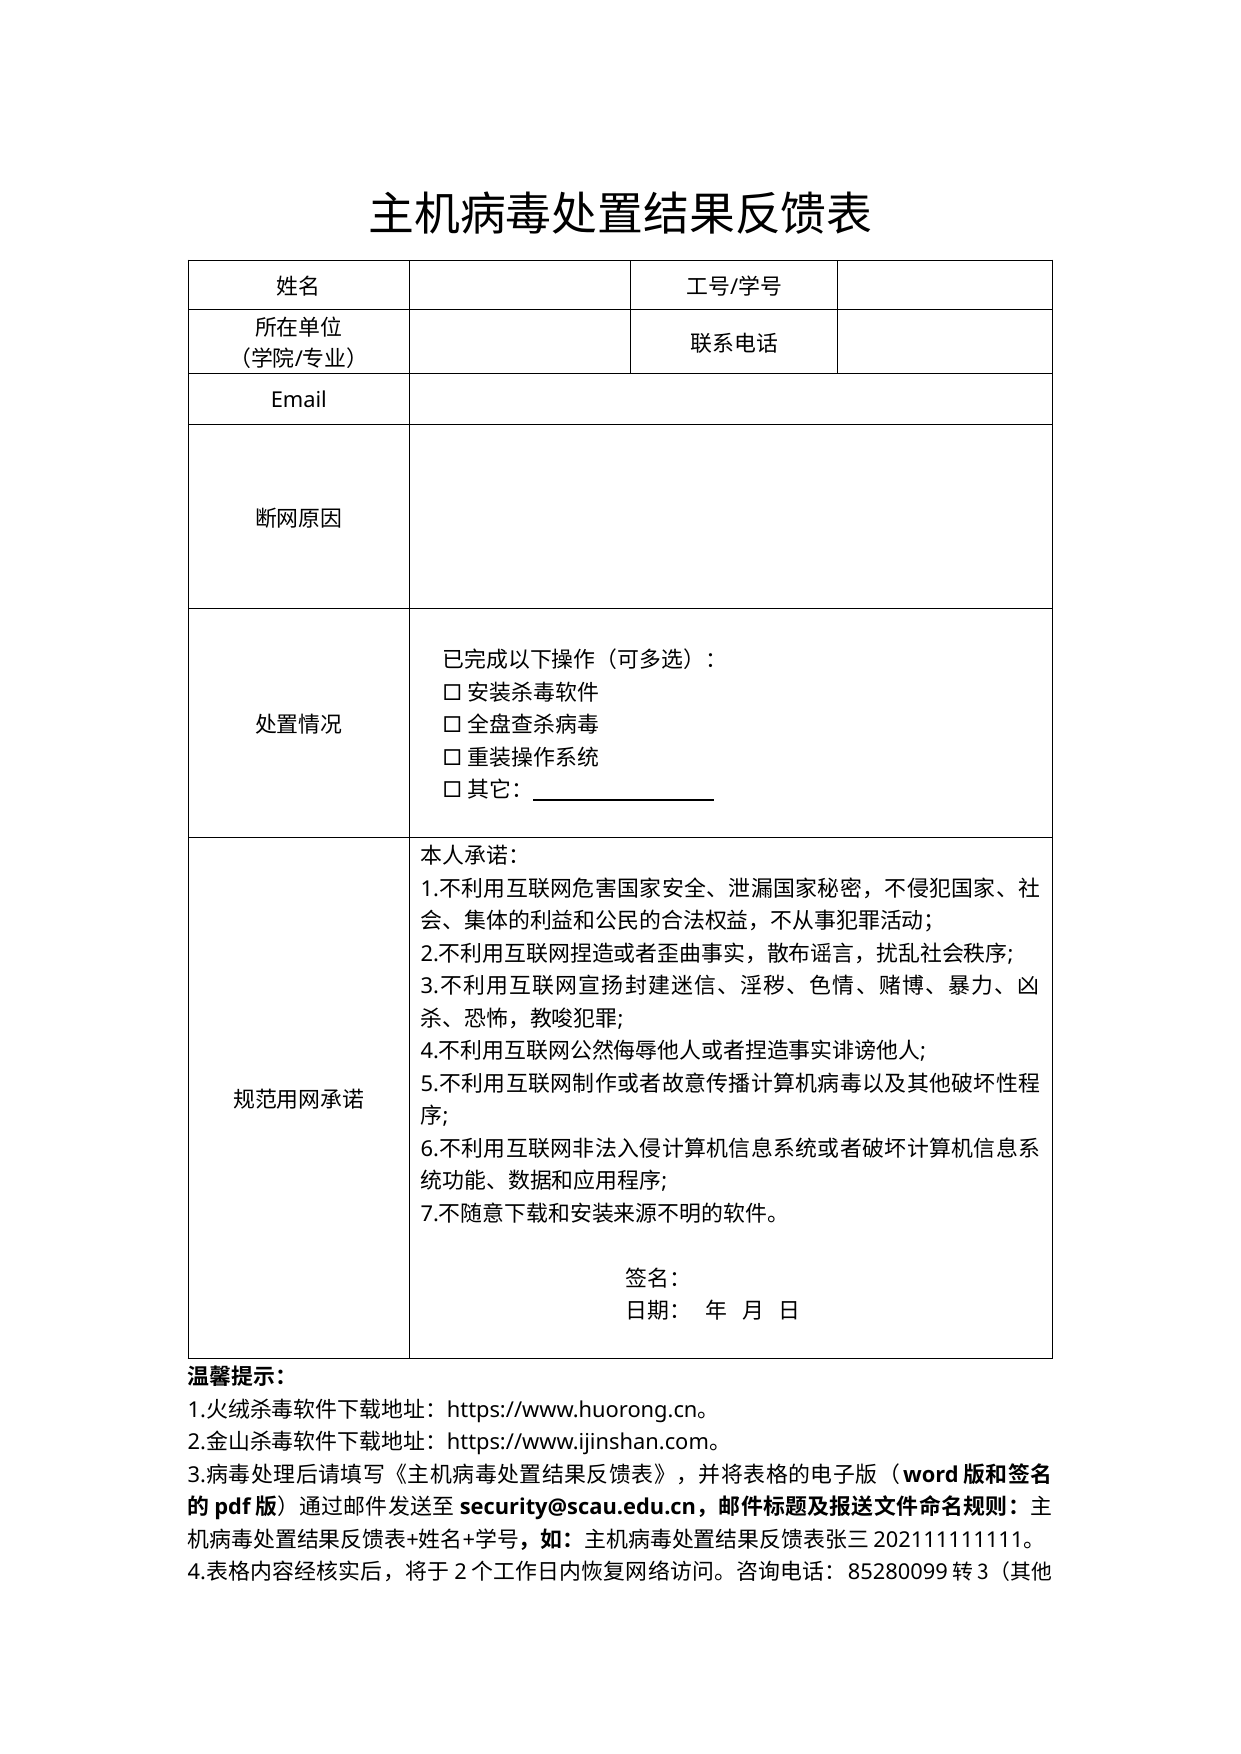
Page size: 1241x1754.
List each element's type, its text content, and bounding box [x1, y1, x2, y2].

table_cell [838, 310, 1052, 373]
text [187, 1554, 1053, 1586]
table_header [838, 261, 1052, 309]
table_cell 所在单位 （学院/专业） [189, 310, 409, 373]
text 主机病毒处置结果反馈表 [187, 162, 1053, 259]
table_cell 本人承诺： 1.不利用互联网危害国家安全、泄漏国家秘密，不侵犯国家、社会、集体的利益和公民的合法权益，不从事犯罪活动； 2.不利用互联网捏造或者歪曲事实，散布谣言，扰乱社会秩序; 3.不利用互联网宣扬封建迷信、淫秽、色情、赌博、暴力、凶杀、恐怖，教唆犯罪; 4.不利用互联网公然侮辱他人或者捏造事实诽谤他人; 5.不利用互联网制作或者故意传播计算机病毒以及其他破坏性程序; 6.不利用互联网非法入侵计算机信息系统或者破坏计算机信息系统功能、数据和应用程序; 7.不随意下载和安装来源不明的软件。 签名： 日期： 年 月 日 [410, 838, 1052, 1358]
text 2.金山杀毒软件下载地址：https://www.ijinshan.com。 [187, 1424, 1053, 1456]
text 温馨提示： [187, 1359, 1053, 1391]
table_cell 处置情况 [189, 609, 409, 837]
table_cell 断网原因 [189, 425, 409, 608]
table_cell 规范用网承诺 [189, 838, 409, 1358]
table_header 工号/学号 [631, 261, 837, 309]
table_cell 已完成以下操作（可多选）： 安装杀毒软件 全盘查杀病毒 重装操作系统 其它： [410, 609, 1052, 837]
table_header [410, 261, 630, 309]
text 3.病毒处理后请填写《主机病毒处置结果反馈表》，并将表格的电子版（word版和签名的pdf版）通过邮件发送至security@scau.edu.cn，邮件标题及报送文件命名规则：主机病毒处置结果反馈表+姓名+学号，如：主机病毒处置结果反馈表张三202111111111。 [187, 1456, 1053, 1554]
table_cell [410, 310, 630, 373]
text 1.火绒杀毒软件下载地址：https://www.huorong.cn。 [187, 1391, 1053, 1424]
table_cell 联系电话 [631, 310, 837, 373]
table_header 姓名 [189, 261, 409, 309]
table_cell Email [189, 374, 409, 424]
table_cell [410, 374, 1052, 424]
table_cell [410, 425, 1052, 608]
